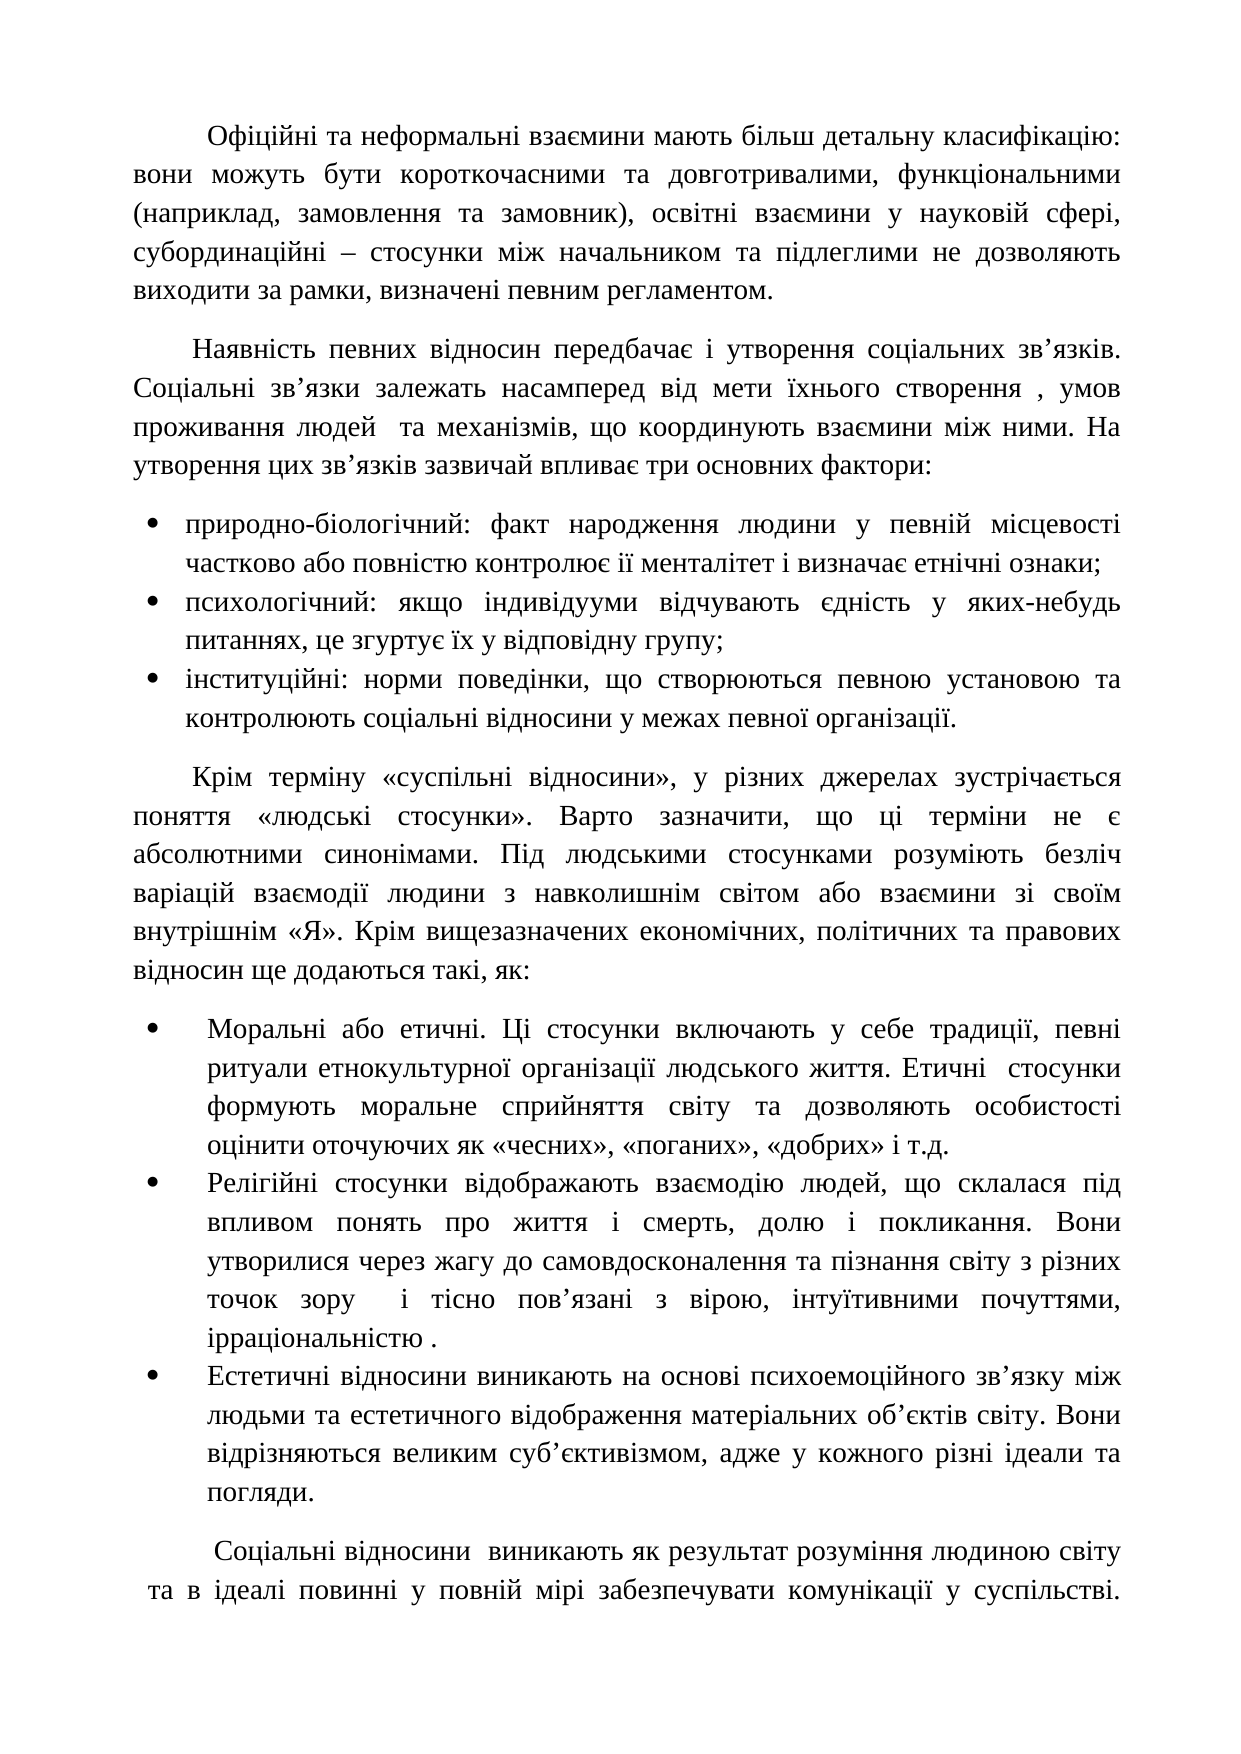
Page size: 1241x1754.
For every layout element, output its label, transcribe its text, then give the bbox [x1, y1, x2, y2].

text Офіційні та неформальні взаємини мають більш детальну класифікацію: вони можуть бути короткочасними та довготривалими, функціональними (наприклад, замовлення та замовник), освітні взаємини у науковій сфері, субординаційні – стосунки між начальником та підлеглими не дозволяють виходити за рамки, визначені певним регламентом. [133, 118, 1122, 306]
text Крім терміну «суспільні відносини», у різних джерелах зустрічається поняття «людські стосунки». Варто зазначити, що ці терміни не є абсолютними синонімами. Під людськими стосунками розуміють безліч варіацій взаємодії людини з навколишнім світом або взаємини зі своїм внутрішнім «Я». Крім вищезазначених економічних, політичних та правових відносин ще додаються такі, як: [133, 759, 1122, 985]
list Релігійні стосунки відображають взаємодію людей, що склалася під впливом понять про життя і смерть, долю і покликання. Вони утворилися через жагу до самовдосконалення та пізнання світу з різних точок зору і тісно пов’язані з вірою, інтуїтивними почуттями, ірраціональністю . [148, 1165, 1122, 1353]
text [148, 1533, 1122, 1605]
list Моральні або етичні. Ці стосунки включають у себе традиції, певні ритуали етнокультурної організації людського життя. Етичні стосунки формують моральне сприйняття світу та дозволяють особистості оцінити оточуючих як «чесних», «поганих», «добрих» і т.д. [148, 1011, 1122, 1160]
list природно-біологічний: факт народження людини у певній місцевості частково або повністю контролює ії менталітет і визначає етнічні ознаки; [148, 507, 1122, 579]
list інституційні: норми поведінки, що створюються певною установою та контролюють соціальні відносини у межах певної організації. [148, 661, 1122, 733]
list Естетичні відносини виникають на основі психоемоційного зв’язку між людьми та естетичного відображення матеріальних об’єктів світу. Вони відрізняються великим суб’єктивізмом, адже у кожного різні ідеали та погляди. [148, 1358, 1122, 1507]
list психологічний: якщо індивідууми відчувають єдність у яких-небудь питаннях, це згуртує їх у відповідну групу; [148, 584, 1122, 656]
text Наявність певних відносин передбачає і утворення соціальних зв’язків. Соціальні зв’язки залежать насамперед від мети їхнього створення , умов проживання людей та механізмів, що координують взаємини між ними. На утворення цих зв’язків зазвичай впливає три основних фактори: [133, 332, 1122, 481]
